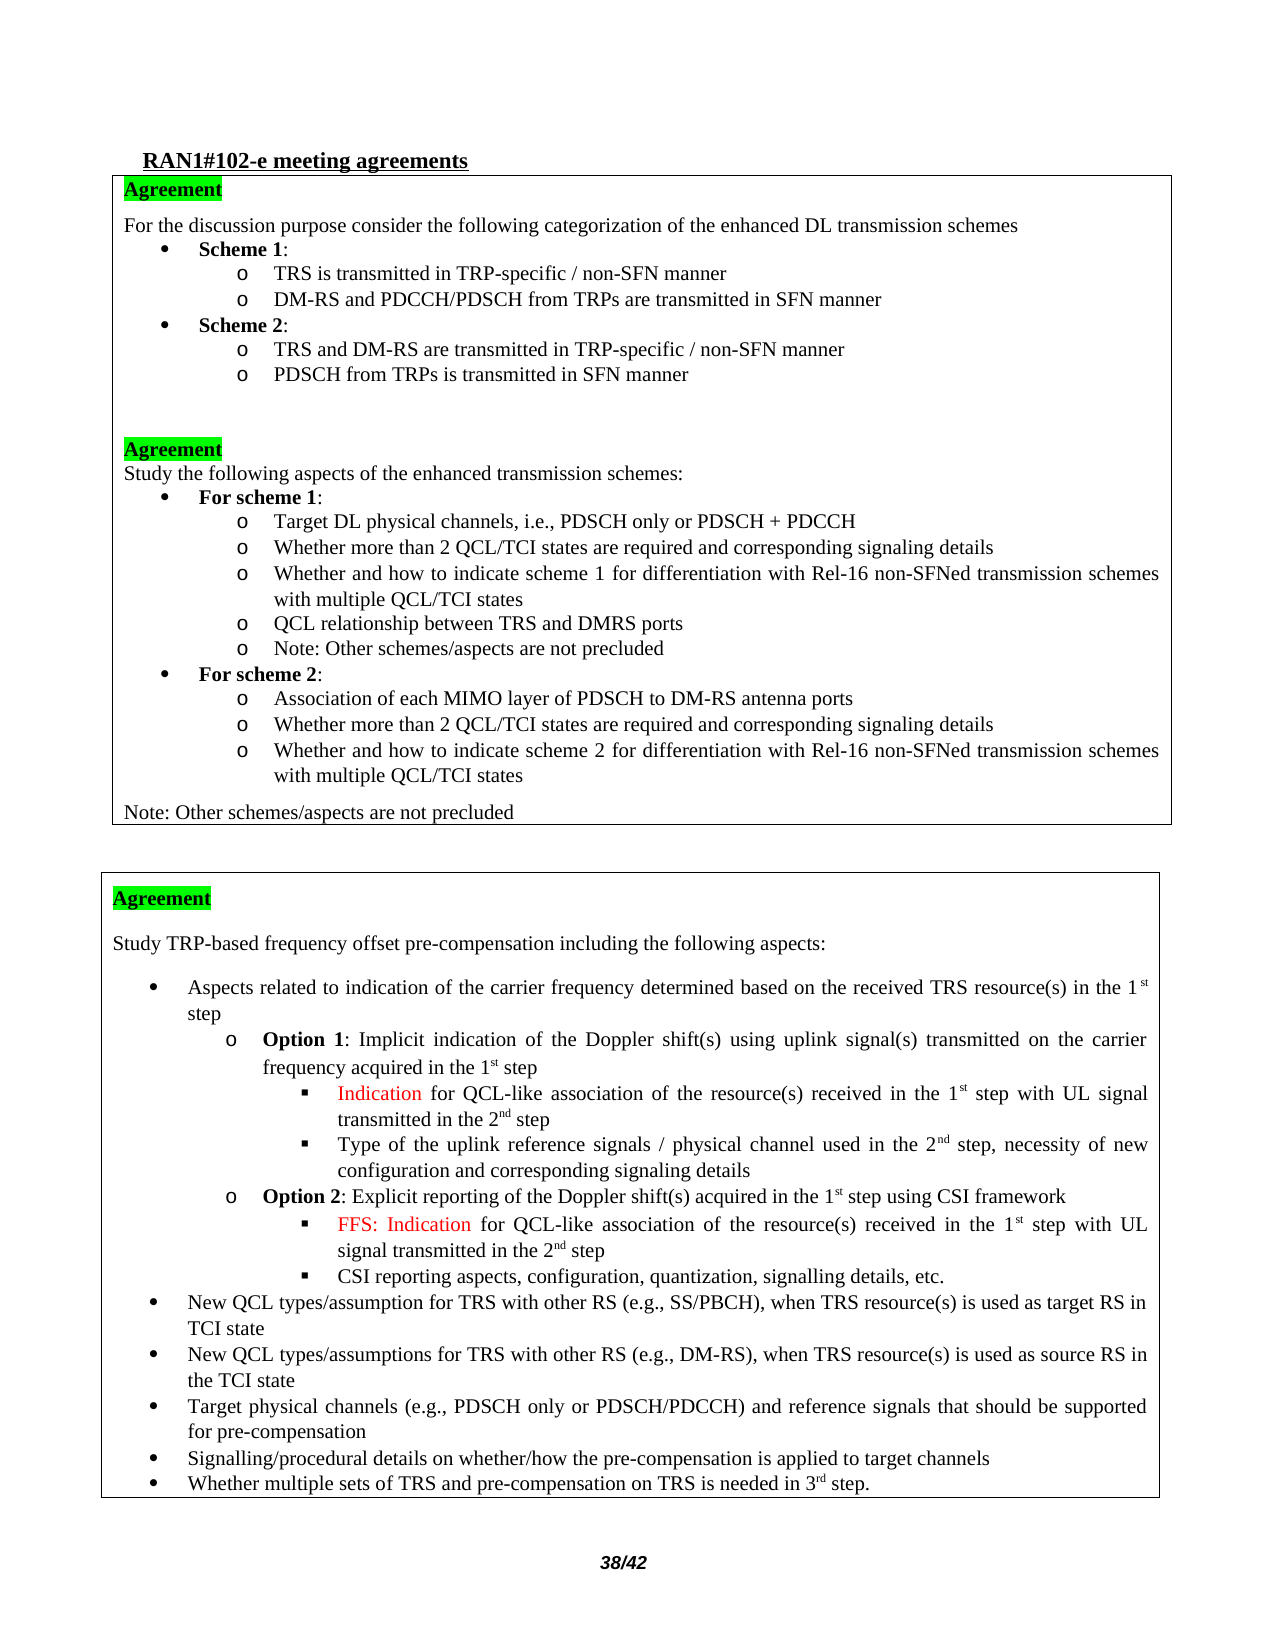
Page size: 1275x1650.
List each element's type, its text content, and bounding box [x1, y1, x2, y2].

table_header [102, 873, 1159, 1497]
table_header Agreement For the discussion purpose consider the following categorization of the enhanced DL transmission schemes Scheme 1: TRS is transmitted in TRP-specific / non-SFN manner DM-RS and PDCCH/PDSCH from TRPs are transmitted in SFN manner Scheme 2: TRS and DM-RS are transmitted in TRP-specific / non-SFN manner PDSCH from TRPs is transmitted in SFN manner Agreement Study the following aspects of the enhanced transmission schemes: For scheme 1: Target DL physical channels, i.e., PDSCH only or PDSCH + PDCCH Whether more than 2 QCL/TCI states are required and corresponding signaling details Whether and how to indicate scheme 1 for differentiation with Rel-16 non-SFNed transmission schemes with multiple QCL/TCI states QCL relationship between TRS and DMRS ports Note: Other schemes/aspects are not precluded For scheme 2: Association of each MIMO layer of PDSCH to DM-RS antenna ports Whether more than 2 QCL/TCI states are required and corresponding signaling details Whether and how to indicate scheme 2 for differentiation with Rel-16 non-SFNed transmission schemes with multiple QCL/TCI states Note: Other schemes/aspects are not precluded [113, 176, 1171, 824]
text RAN1#102-e meeting agreements [112, 147, 1172, 173]
